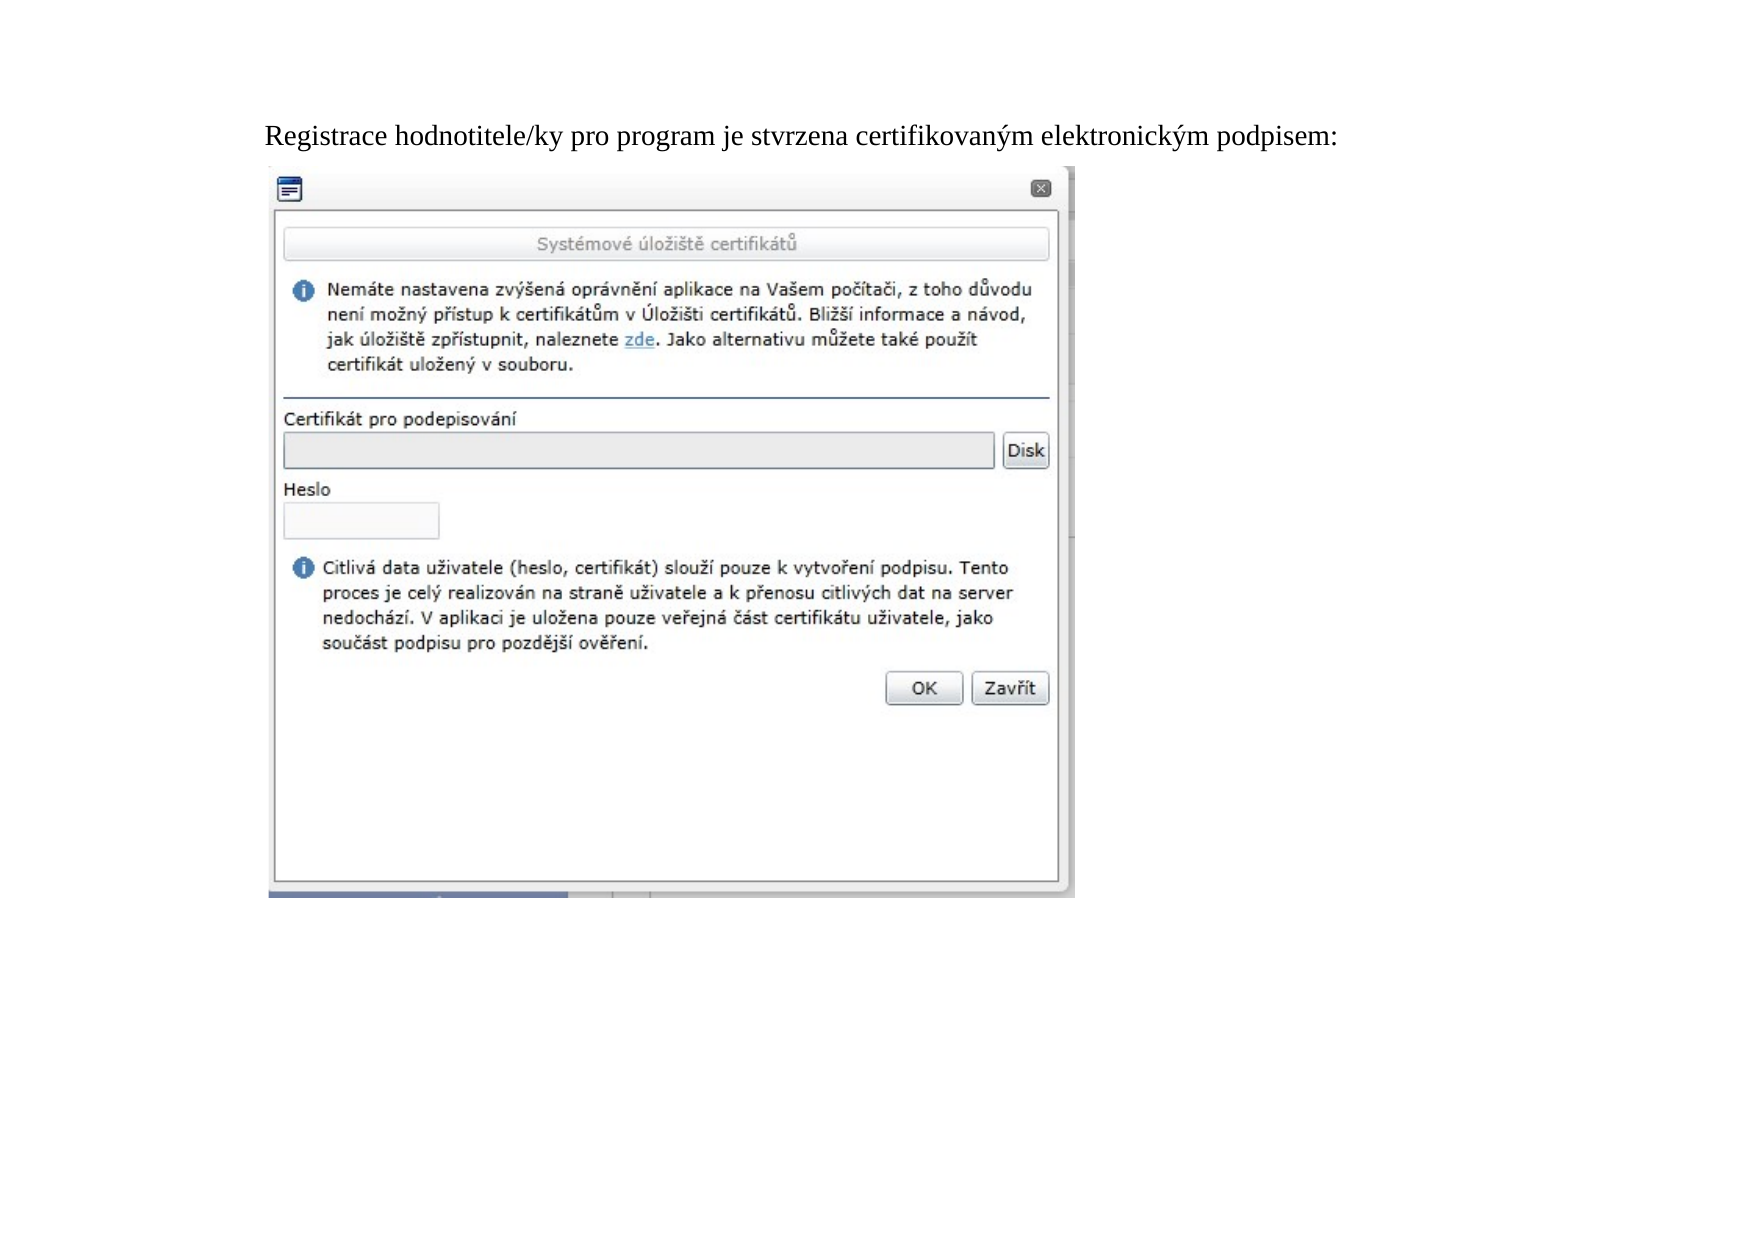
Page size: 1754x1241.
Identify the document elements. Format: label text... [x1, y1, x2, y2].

picture [268, 166, 1075, 898]
text Registrace hodnotitele/ky pro program je stvrzena certifikovaným elektronickým podpisem: [264, 118, 1507, 152]
